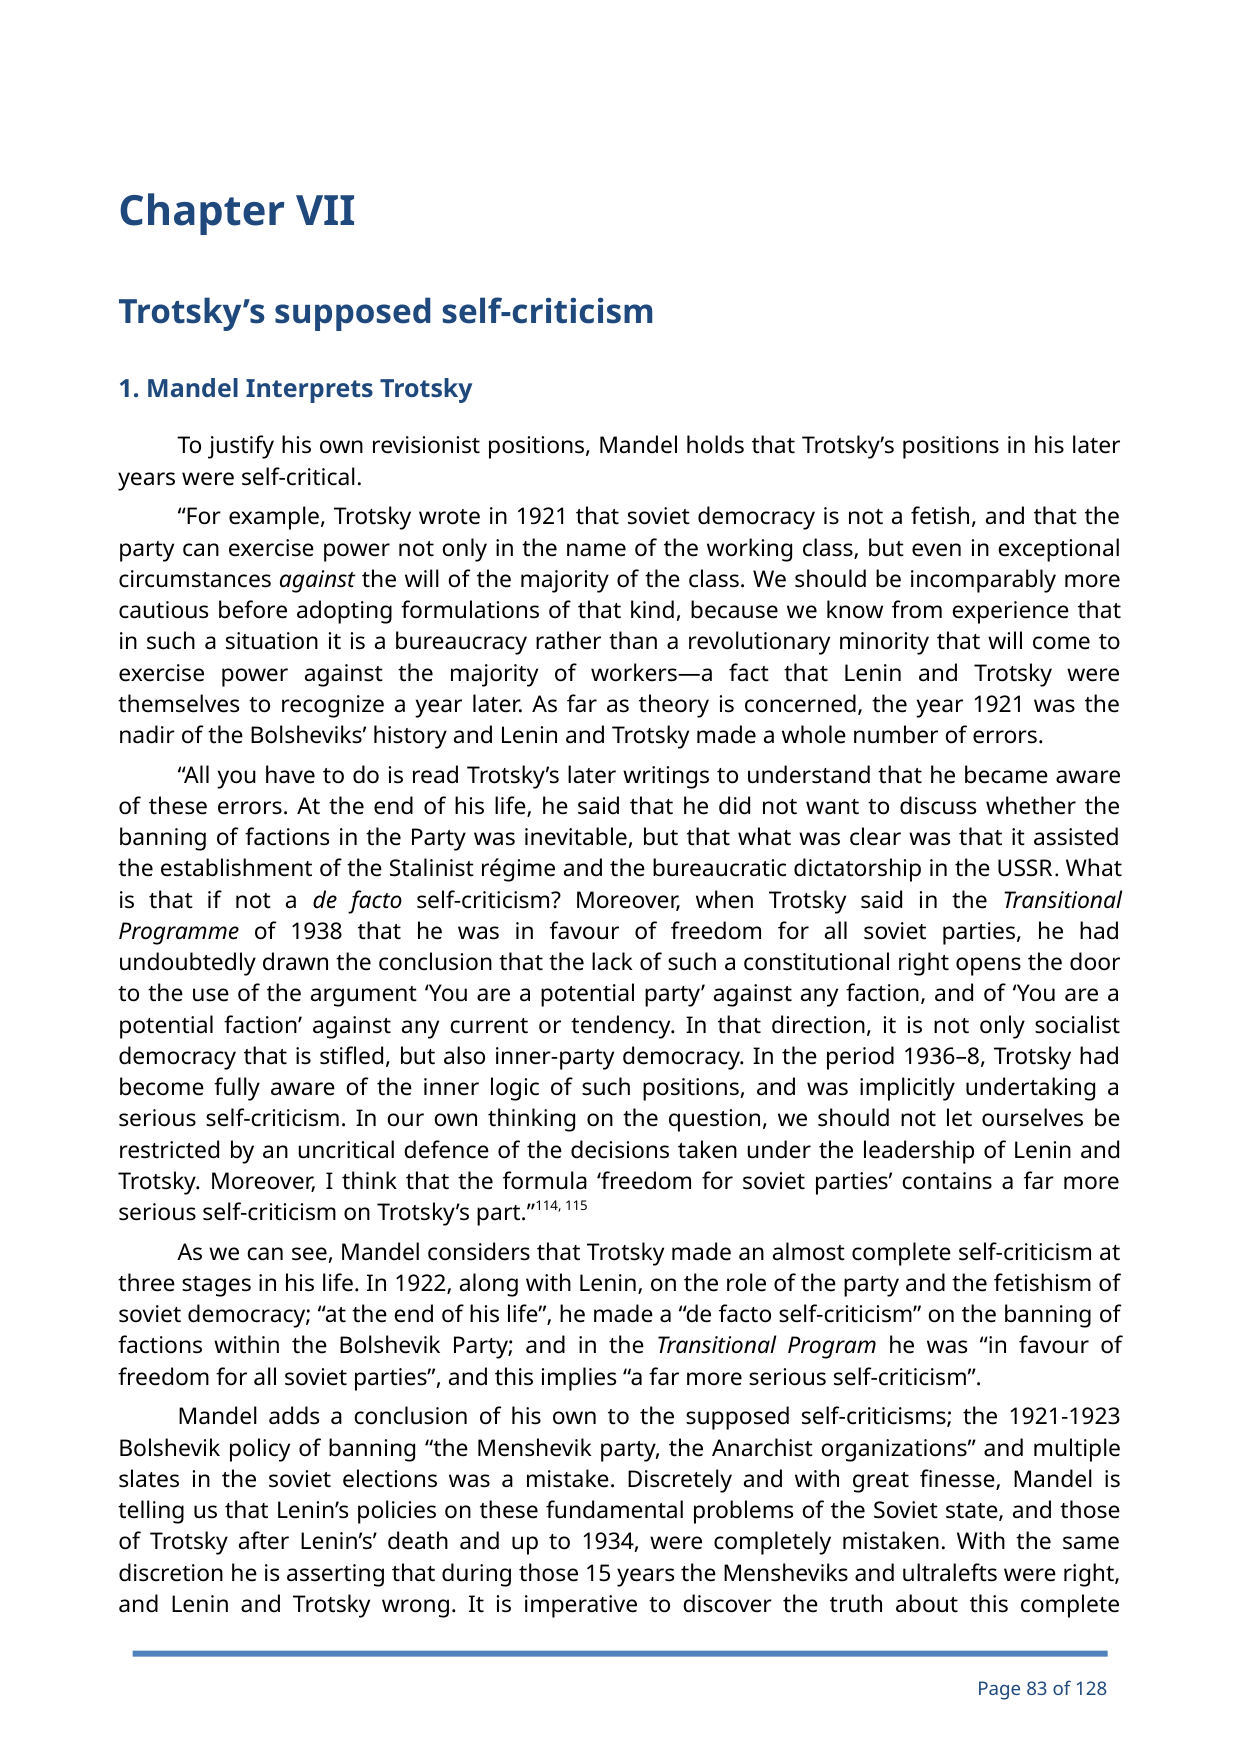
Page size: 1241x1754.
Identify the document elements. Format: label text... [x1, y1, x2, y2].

text Chapter VII [118, 181, 1122, 237]
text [118, 1400, 1122, 1619]
text “All you have to do is read Trotsky’s later writings to understand that he became aware of these errors. At the end of his life, he said that he did not want to discuss whether the banning of factions in the Party was inevitable, but that what was clear was that it assisted the establishment of the Stalinist régime and the bureaucratic dictatorship in the USSR. What is that if not a de facto self-criticism? Moreover, when Trotsky said in the Transitional Programme of 1938 that he was in favour of freedom for all soviet parties, he had undoubtedly drawn the conclusion that the lack of such a constitutional right opens the door to the use of the argument ‘You are a potential party’ against any faction, and of ‘You are a potential faction’ against any current or tendency. In that direction, it is not only socialist democracy that is stifled, but also inner-party democracy. In the period 1936–8, Trotsky had become fully aware of the inner logic of such positions, and was implicitly undertaking a serious self-criticism. In our own thinking on the question, we should not let ourselves be restricted by an uncritical defence of the decisions taken under the leadership of Lenin and Trotsky. Moreover, I think that the formula ‘freedom for soviet parties’ contains a far more serious self-criticism on Trotsky’s part.”, [118, 758, 1122, 1227]
subtitle 1. Mandel Interprets Trotsky [118, 370, 1122, 404]
text To justify his own revisionist positions, Mandel holds that Trotsky’s positions in his later years were self-critical. [118, 429, 1122, 492]
subtitle Trotsky’s supposed self-criticism [118, 287, 1122, 333]
text As we can see, Mandel considers that Trotsky made an almost complete self-criticism at three stages in his life. In 1922, along with Lenin, on the role of the party and the fetishism of soviet democracy; “at the end of his life”, he made a “de facto self-criticism” on the banning of factions within the Bolshevik Party; and in the Transitional Program he was “in favour of freedom for all soviet parties”, and this implies “a far more serious self-criticism”. [118, 1236, 1122, 1392]
text “For example, Trotsky wrote in 1921 that soviet democracy is not a fetish, and that the party can exercise power not only in the name of the working class, but even in exceptional circumstances against the will of the majority of the class. We should be incomparably more cautious before adopting formulations of that kind, because we know from experience that in such a situation it is a bureaucracy rather than a revolutionary minority that will come to exercise power against the majority of workers—a fact that Lenin and Trotsky were themselves to recognize a year later. As far as theory is concerned, the year 1921 was the nadir of the Bolsheviks’ history and Lenin and Trotsky made a whole number of errors. [118, 500, 1122, 750]
